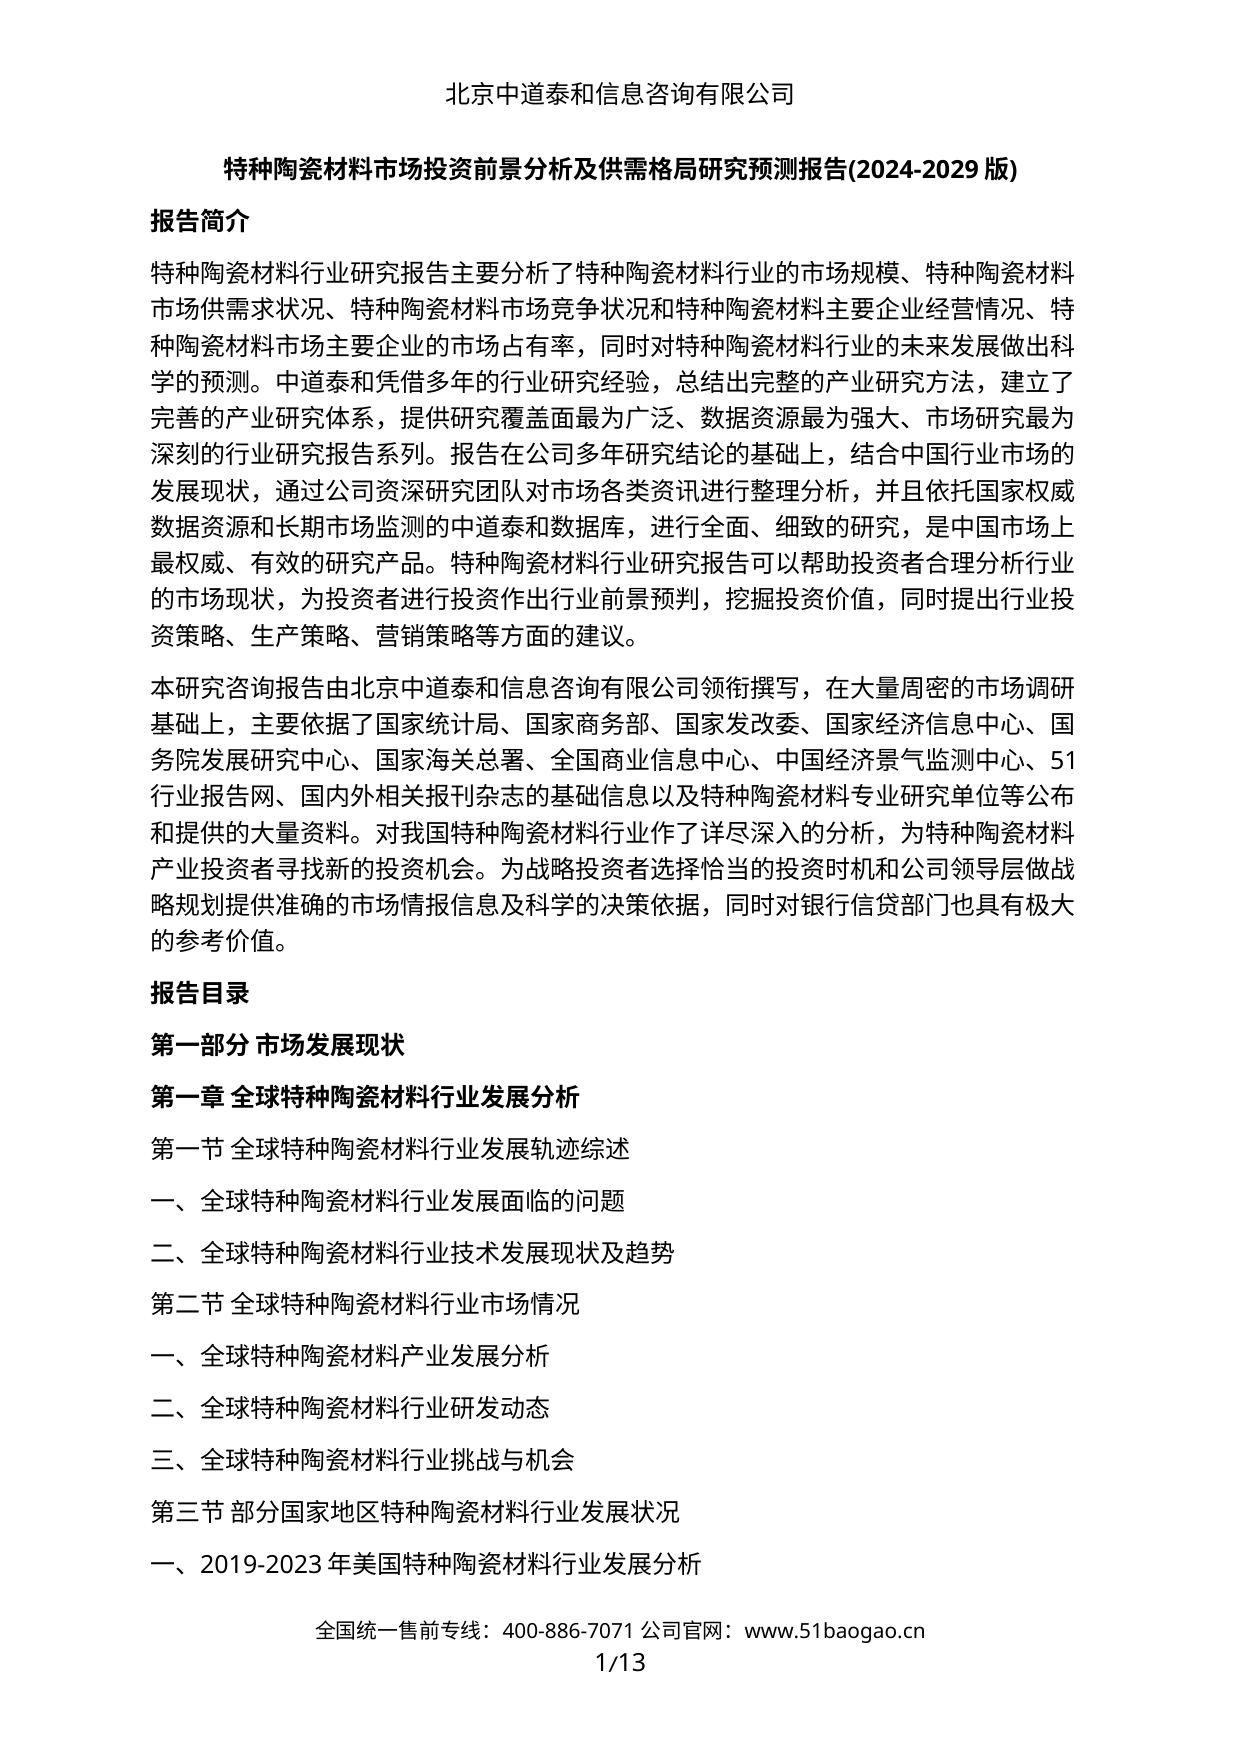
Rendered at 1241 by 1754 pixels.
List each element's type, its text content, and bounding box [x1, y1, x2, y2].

text 二、全球特种陶瓷材料行业研发动态 [150, 1389, 1090, 1425]
text 二、全球特种陶瓷材料行业技术发展现状及趋势 [150, 1233, 1090, 1269]
text 特种陶瓷材料行业研究报告主要分析了特种陶瓷材料行业的市场规模、特种陶瓷材料市场供需求状况、特种陶瓷材料市场竞争状况和特种陶瓷材料主要企业经营情况、特种陶瓷材料市场主要企业的市场占有率，同时对特种陶瓷材料行业的未来发展做出科学的预测。中道泰和凭借多年的行业研究经验，总结出完整的产业研究方法，建立了完善的产业研究体系，提供研究覆盖面最为广泛、数据资源最为强大、市场研究最为深刻的行业研究报告系列。报告在公司多年研究结论的基础上，结合中国行业市场的发展现状，通过公司资深研究团队对市场各类资讯进行整理分析，并且依托国家权威数据资源和长期市场监测的中道泰和数据库，进行全面、细致的研究，是中国市场上最权威、有效的研究产品。特种陶瓷材料行业研究报告可以帮助投资者合理分析行业的市场现状，为投资者进行投资作出行业前景预判，挖掘投资价值，同时提出行业投资策略、生产策略、营销策略等方面的建议。 [150, 254, 1090, 652]
text 一、全球特种陶瓷材料产业发展分析 [150, 1337, 1090, 1373]
text 报告简介 [150, 202, 1090, 238]
text 三、全球特种陶瓷材料行业挑战与机会 [150, 1441, 1090, 1477]
text 一、2019-2023年美国特种陶瓷材料行业发展分析 [150, 1544, 1090, 1581]
text 特种陶瓷材料市场投资前景分析及供需格局研究预测报告(2024-2029版) [150, 150, 1090, 186]
text 报告目录 [150, 974, 1090, 1010]
text 第一章 全球特种陶瓷材料行业发展分析 [150, 1077, 1090, 1114]
text 第一节 全球特种陶瓷材料行业发展轨迹综述 [150, 1129, 1090, 1166]
text 第三节 部分国家地区特种陶瓷材料行业发展状况 [150, 1492, 1090, 1529]
text 一、全球特种陶瓷材料行业发展面临的问题 [150, 1181, 1090, 1217]
text 本研究咨询报告由北京中道泰和信息咨询有限公司领衔撰写，在大量周密的市场调研基础上，主要依据了国家统计局、国家商务部、国家发改委、国家经济信息中心、国务院发展研究中心、国家海关总署、全国商业信息中心、中国经济景气监测中心、51行业报告网、国内外相关报刊杂志的基础信息以及特种陶瓷材料专业研究单位等公布和提供的大量资料。对我国特种陶瓷材料行业作了详尽深入的分析，为特种陶瓷材料产业投资者寻找新的投资机会。为战略投资者选择恰当的投资时机和公司领导层做战略规划提供准确的市场情报信息及科学的决策依据，同时对银行信贷部门也具有极大的参考价值。 [150, 668, 1090, 958]
text 第二节 全球特种陶瓷材料行业市场情况 [150, 1285, 1090, 1321]
text 第一部分 市场发展现状 [150, 1026, 1090, 1062]
